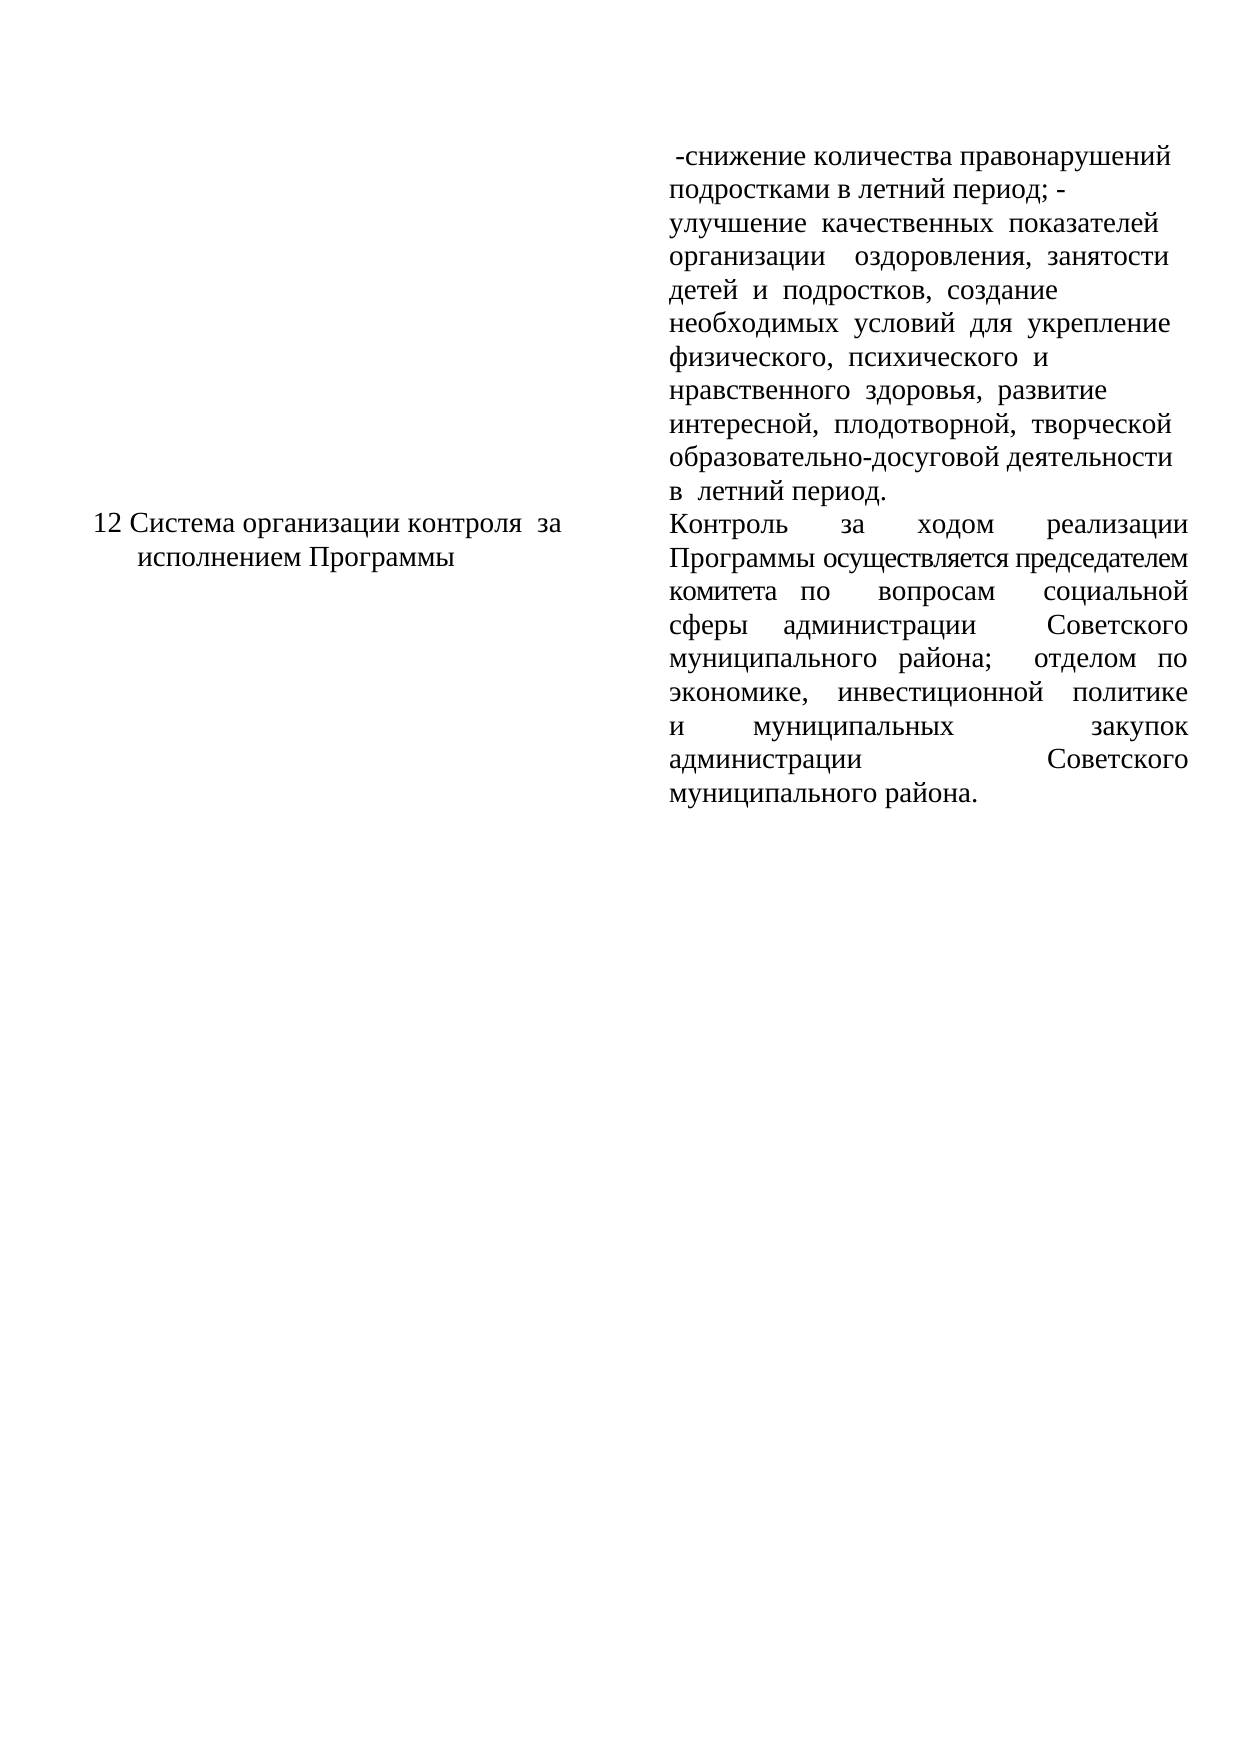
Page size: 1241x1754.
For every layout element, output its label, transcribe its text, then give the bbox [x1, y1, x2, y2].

text Контроль за ходом реализации Программы осуществляется председателем комитета по вопросам социальной сферы администрации Советского муниципального района; отделом по экономике, инвестиционной политике и муниципальных закупок администрации Советского муниципального района. [669, 506, 1185, 809]
text 12 Система организации контроля за [93, 506, 578, 539]
list летний период. [669, 474, 1189, 506]
text исполнением Программы [137, 539, 578, 574]
text -снижение количества правонарушений подростками в летний период; -улучшение качественных показателей организации оздоровления, занятости детей и подростков, создание необходимых условий для укрепление физического, психического и нравственного здоровья, развитие интересной, плодотворной, творческой образовательно-досуговой деятельности [669, 138, 1189, 474]
